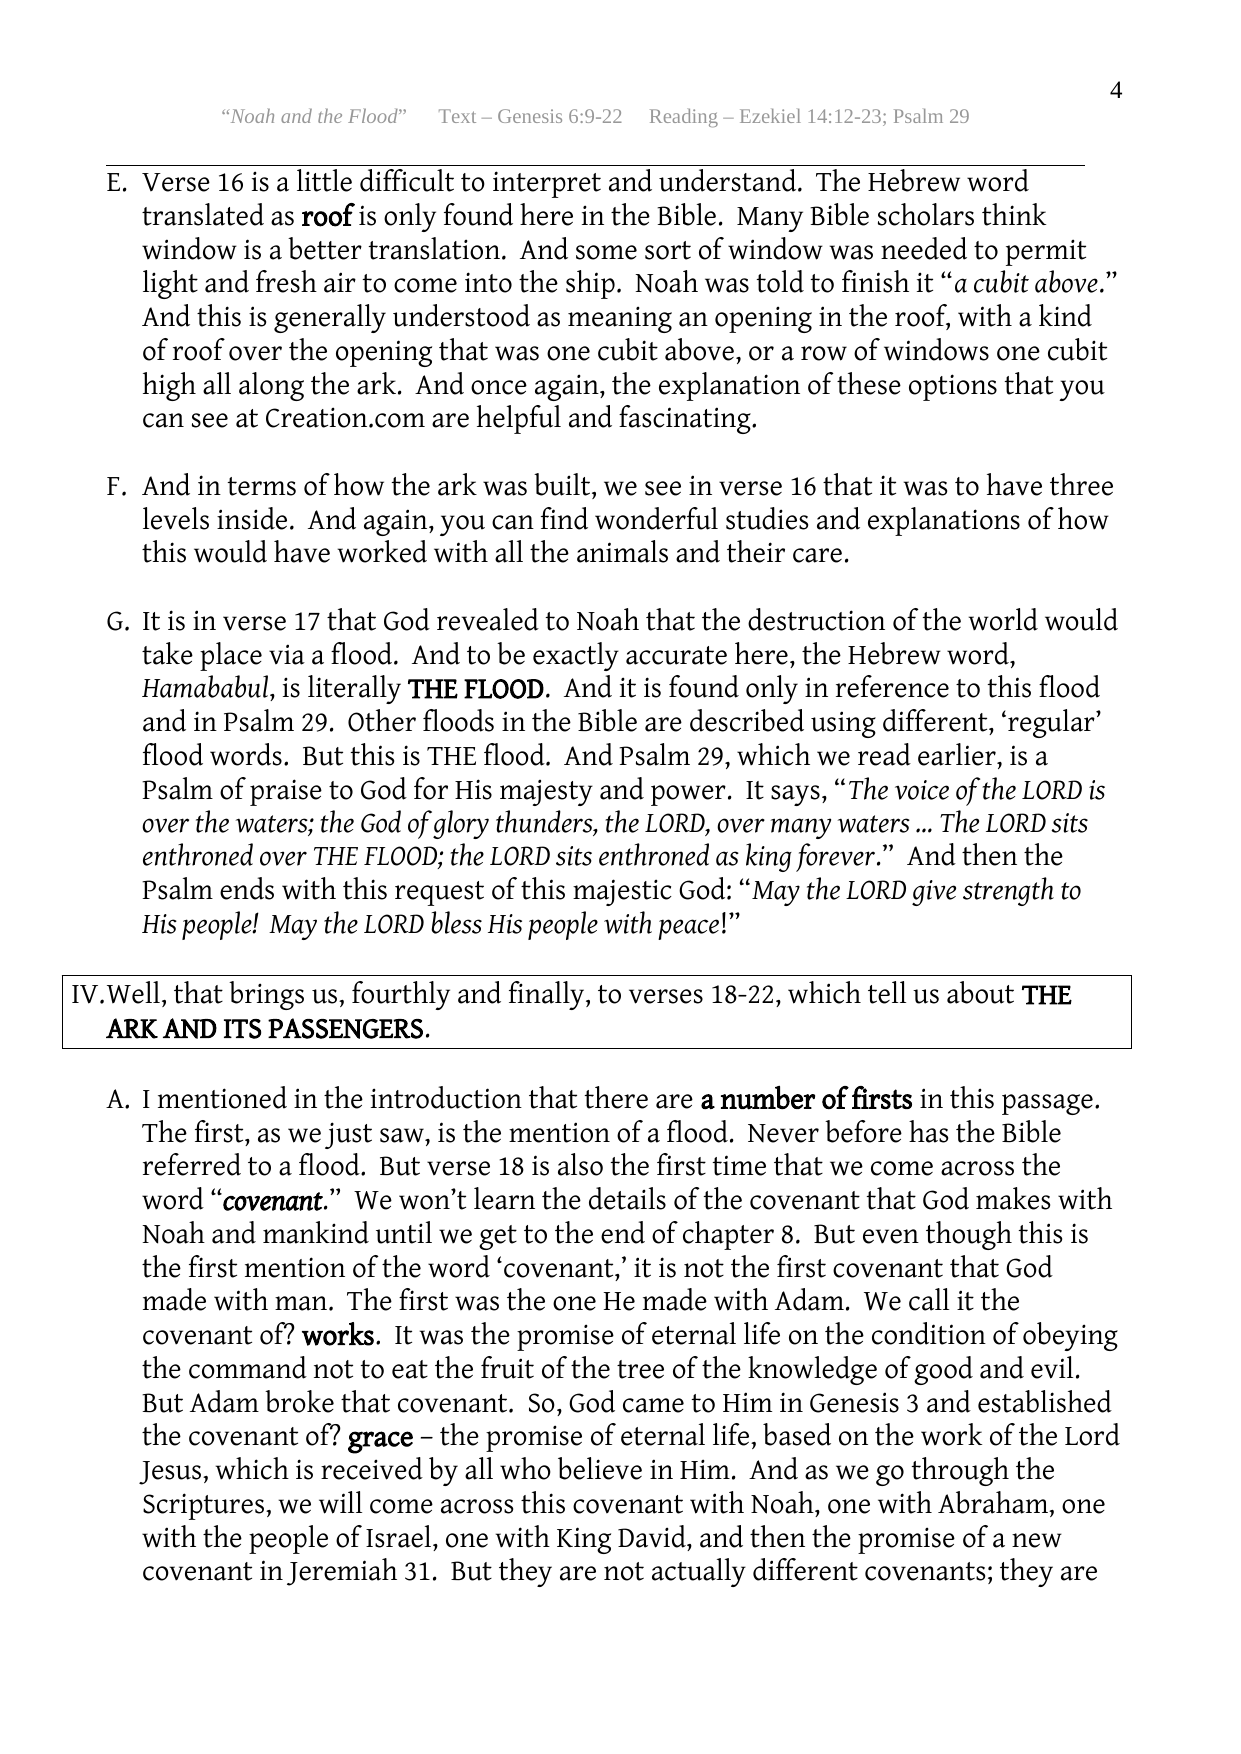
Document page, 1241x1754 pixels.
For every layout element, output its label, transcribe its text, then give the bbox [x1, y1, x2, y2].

list It is in verse 17 that God revealed to Noah that the destruction of the world would take place via a flood. And to be exactly accurate here, the Hebrew word, Hamababul, is literally THE Flood. And it is found only in reference to this flood and in Psalm 29. Other floods in the Bible are described using different, ‘regular’ flood words. But this is THE flood. And Psalm 29, which we read earlier, is a Psalm of praise to God for His majesty and power. It says, “The voice of the LORD is over the waters; the God of glory thunders, the LORD, over many waters … The LORD sits enthroned over the flood; the LORD sits enthroned as king forever.” And then the Psalm ends with this request of this majestic God: “May the LORD give strength to His people! May the LORD bless His people with peace!” [106, 605, 1122, 941]
list Verse 16 is a little difficult to interpret and understand. The Hebrew word translated as roof is only found here in the Bible. Many Bible scholars think window is a better translation. And some sort of window was needed to permit light and fresh air to come into the ship. Noah was told to finish it “a cubit above.” And this is generally understood as meaning an opening in the roof, with a kind of roof over the opening that was one cubit above, or a row of windows one cubit high all along the ark. And once again, the explanation of these options that you can see at Creation.com are helpful and fascinating. [106, 166, 1122, 436]
list And in terms of how the ark was built, we see in verse 16 that it was to have three levels inside. And again, you can find wonderful studies and explanations of how this would have worked with all the animals and their care. [106, 470, 1122, 571]
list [106, 1083, 1122, 1589]
list Well, that brings us, fourthly and finally, to verses 18-22, which tell us about The Ark and its Passengers. [63, 976, 1131, 1048]
